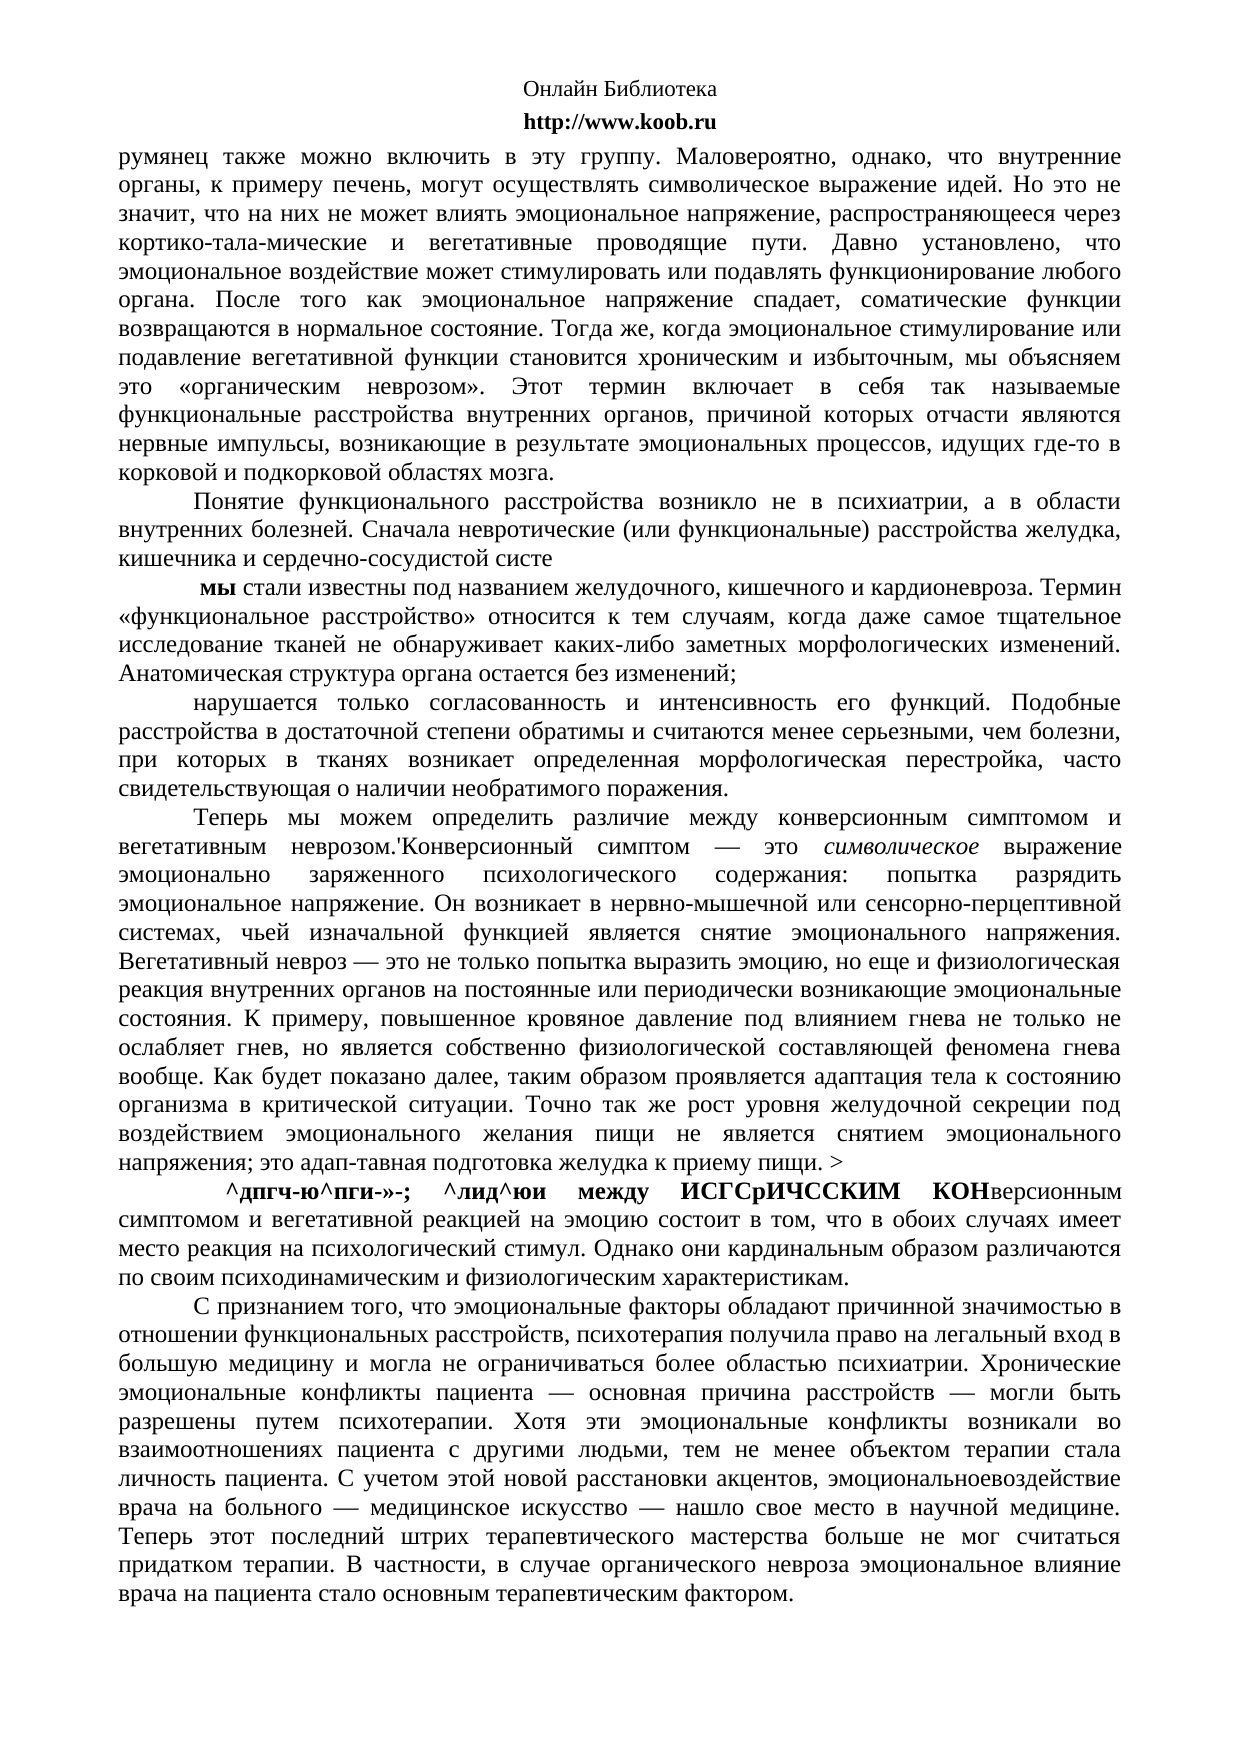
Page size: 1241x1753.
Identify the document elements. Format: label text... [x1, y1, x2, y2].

text Теперь мы можем определить различие между конверсионным симптомом и вегетативным неврозом.'Конверсионный симптом — это символическое выражение эмоционально заряженного психологического содержания: попытка разрядить эмоциональное напряжение. Он возникает в нервно-мышечной или сенсорно-перцептивной системах, чьей изначальной функцией является снятие эмоционального напряжения. Вегетативный невроз — это не только попытка выразить эмоцию, но еще и физиологическая реакция внутренних органов на постоянные или периодически возникающие эмоциональные состояния. К примеру, повышенное кровяное давление под влиянием гнева не только не ослабляет гнев, но является собственно физиологической составляющей феномена гнева вообще. Как будет показано далее, таким образом проявляется адаптация тела к состоянию организма в критической ситуации. Точно так же рост уровня желудочной секреции под воздействием эмоционального желания пищи не является снятием эмоционального напряжения; это адап-тавная подготовка желудка к приему пищи. > [118, 802, 1122, 1176]
text мы стали известны под названием желудочного, кишечного и кардионевроза. Термин «функциональное расстройство» относится к тем случаям, когда даже самое тщательное исследование тканей не обнаруживает каких-либо заметных морфологических изменений. Анатомическая структура органа остается без изменений; [118, 572, 1122, 687]
text С признанием того, что эмоциональные факторы обладают причинной значимостью в отношении функциональных расстройств, психотерапия получила право на легальный вход в большую медицину и могла не ограничиваться более областью психиатрии. Хронические эмоциональные конфликты пациента — основная причина расстройств — могли быть разрешены путем психотерапии. Хотя эти эмоциональные конфликты возникали во взаимоотношениях пациента с другими людьми, тем не менее объектом терапии стала личность пациента. С учетом этой новой расстановки акцентов, эмоциональноевоздействие врача на больного — медицинское искусство — нашло свое место в научной медицине. Теперь этот последний штрих терапевтического мастерства больше не мог считаться придатком терапии. В частности, в случае органического невроза эмоциональное влияние врача на пациента стало основным терапевтическим фактором. [118, 1291, 1122, 1607]
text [118, 141, 1122, 486]
text ^дпгч-ю^пги-»-; ^лид^юи между ИСГСрИЧССКИМ КОНверсионным симптомом и вегетативной реакцией на эмоцию состоит в том, что в обоих случаях имеет место реакция на психологический стимул. Однако они кардинальным образом различаются по своим психодинамическим и физиологическим характеристикам. [118, 1176, 1122, 1291]
text Понятие функционального расстройства возникло не в психиатрии, а в области внутренних болезней. Сначала невротические (или функциональные) расстройства желудка, кишечника и сердечно-сосудистой систе [118, 486, 1122, 572]
text нарушается только согласованность и интенсивность его функций. Подобные расстройства в достаточной степени обратимы и считаются менее серьезными, чем болезни, при которых в тканях возникает определенная морфологическая перестройка, часто свидетельствующая о наличии необратимого поражения. [118, 687, 1122, 802]
